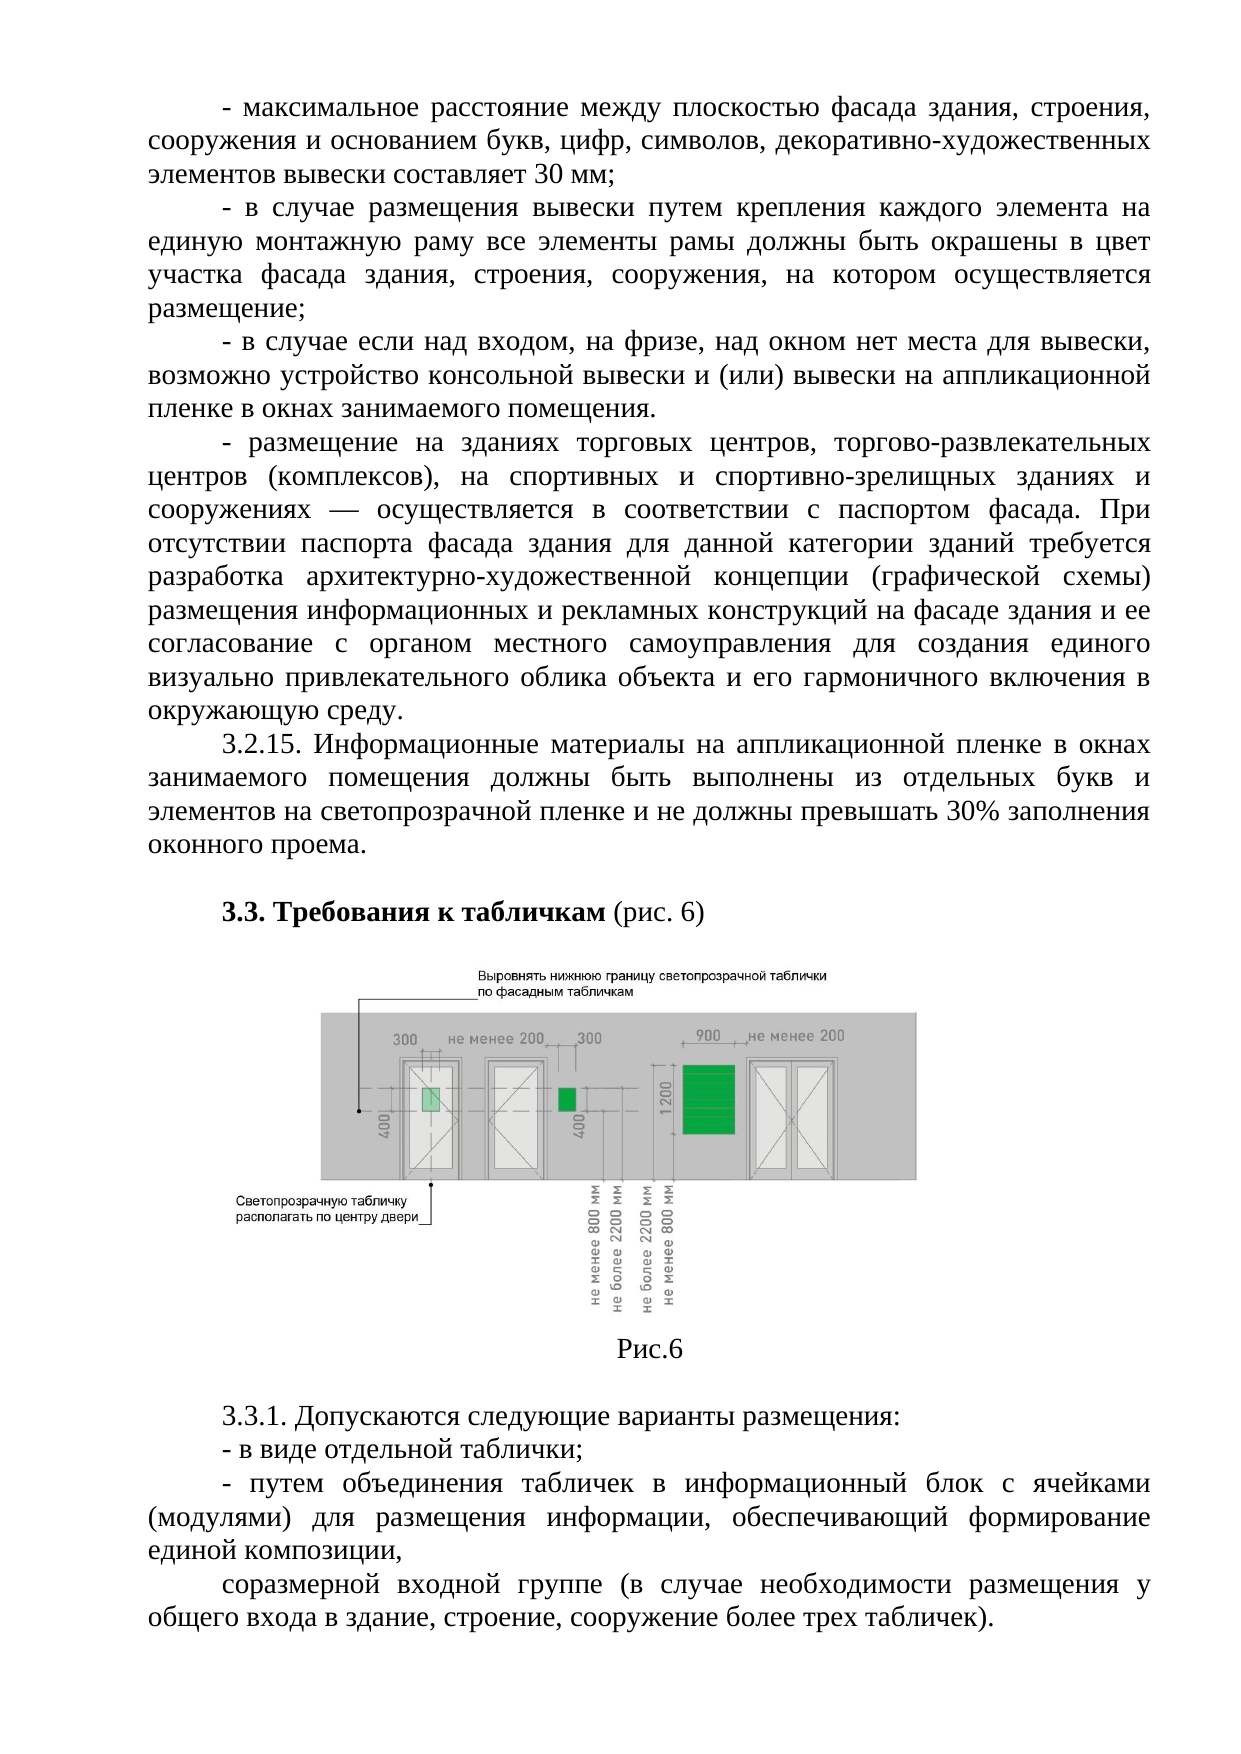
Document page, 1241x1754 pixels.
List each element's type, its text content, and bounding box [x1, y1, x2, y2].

text Рис.6 [148, 1331, 1152, 1364]
text - максимальное расстояние между плоскостью фасада здания, строения, сооружения и основанием букв, цифр, символов, декоративно-художественных элементов вывески составляет 30 мм; [148, 89, 1152, 189]
text - в виде отдельной таблички; [148, 1432, 1152, 1465]
picture [221, 960, 1045, 1331]
text - путем объединения табличек в информационный блок с ячейками (модулями) для размещения информации, обеспечивающий формирование единой композиции, [148, 1465, 1152, 1566]
text - в случае размещения вывески путем крепления каждого элемента на единую монтажную раму все элементы рамы должны быть окрашены в цвет участка фасада здания, строения, сооружения, на котором осуществляется размещение; [148, 189, 1152, 323]
text 3.3. Требования к табличкам (рис. 6) [148, 894, 1152, 927]
text соразмерной входной группе (в случае необходимости размещения у общего входа в здание, строение, сооружение более трех табличек). [148, 1566, 1152, 1633]
text 3.3.1. Допускаются следующие варианты размещения: [148, 1398, 1152, 1432]
text - в случае если над входом, на фризе, над окном нет места для вывески, возможно устройство консольной вывески и (или) вывески на аппликационной пленке в окнах занимаемого помещения. [148, 323, 1152, 424]
text - размещение на зданиях торговых центров, торгово-развлекательных центров (комплексов), на спортивных и спортивно-зрелищных зданиях и сооружениях — осуществляется в соответствии с паспортом фасада. При отсутствии паспорта фасада здания для данной категории зданий требуется разработка архитектурно-художественной концепции (графической схемы) размещения информационных и рекламных конструкций на фасаде здания и ее согласование с органом местного самоуправления для создания единого визуально привлекательного облика объекта и его гармоничного включения в окружающую среду. [148, 424, 1152, 726]
text 3.2.15. Информационные материалы на аппликационной пленке в окнах занимаемого помещения должны быть выполнены из отдельных букв и элементов на светопрозрачной пленке и не должны превышать 30% заполнения оконного проема. [148, 726, 1152, 860]
